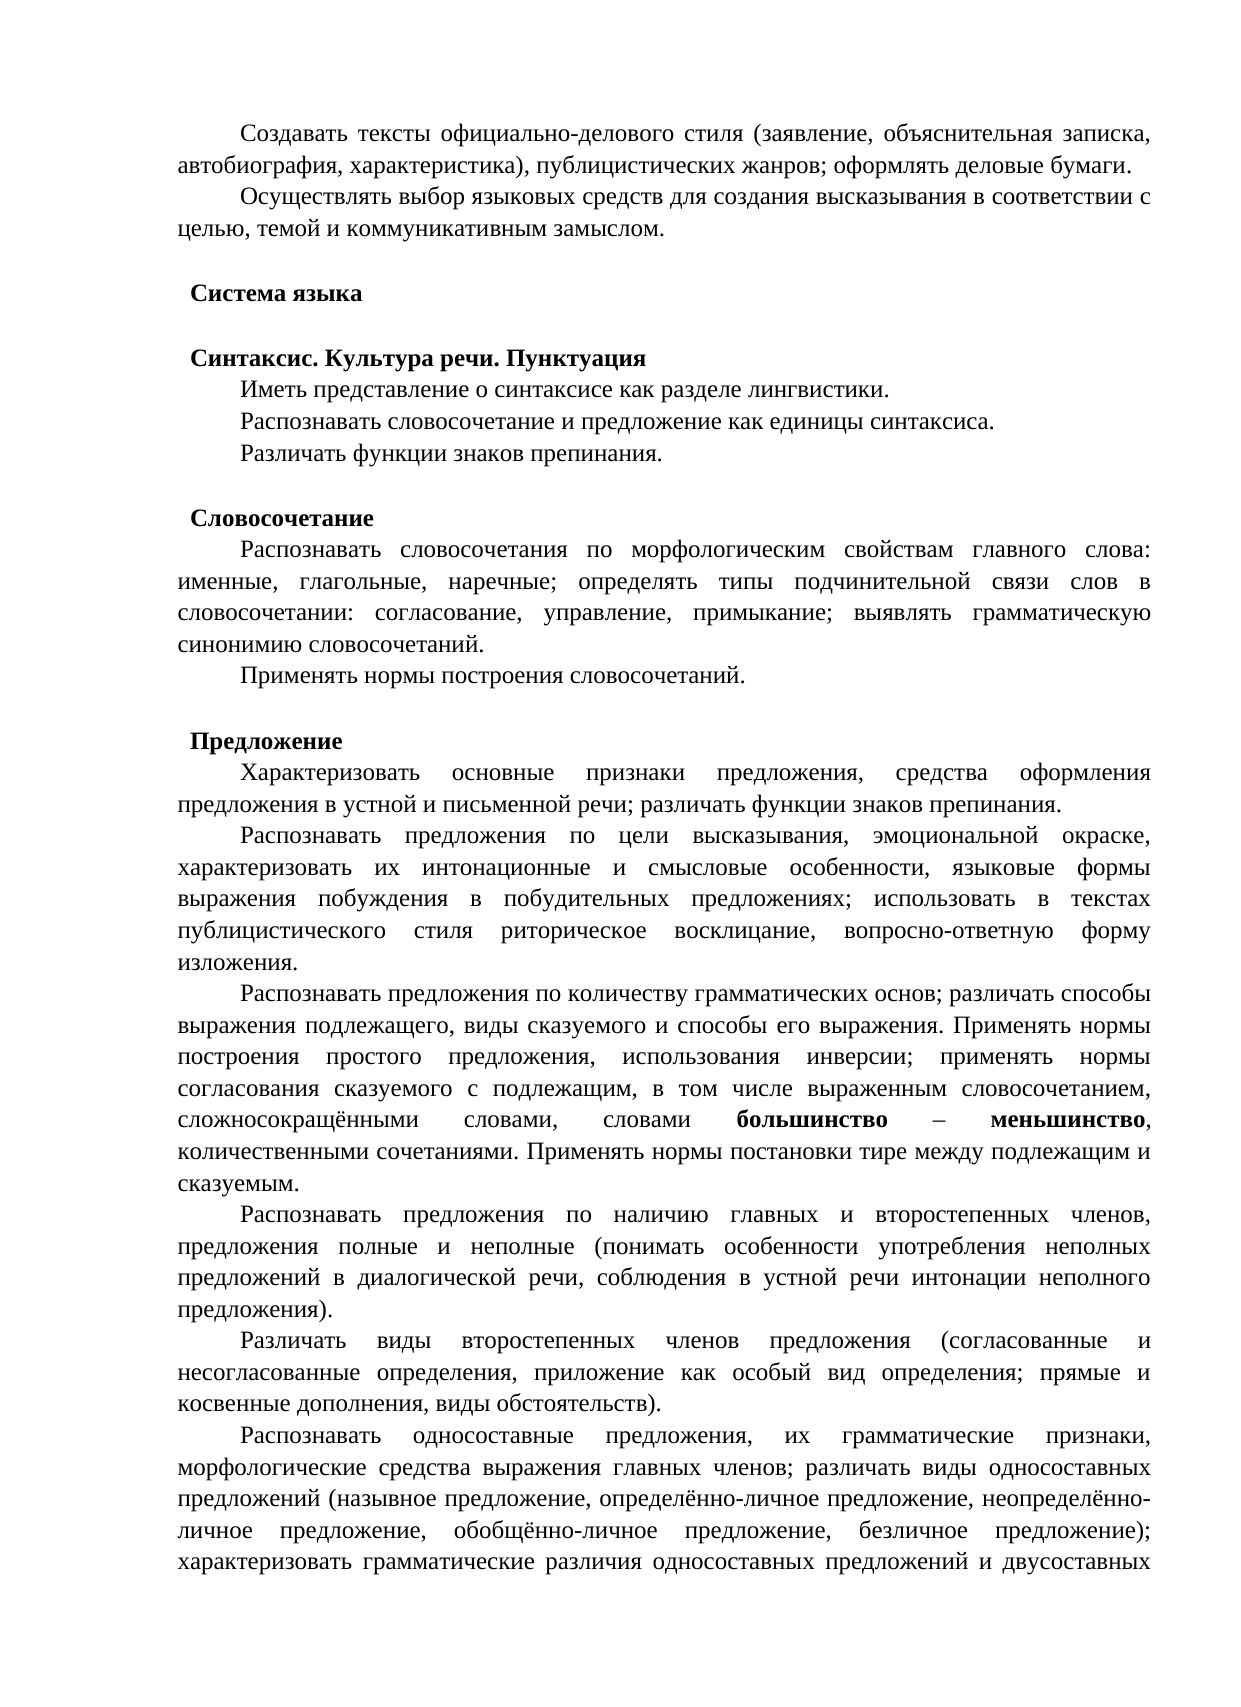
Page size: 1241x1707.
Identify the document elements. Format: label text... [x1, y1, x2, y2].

text Распознавать предложения по наличию главных и второстепенных членов, предложения полные и неполные (понимать особенности употребления неполных предложений в диалогической речи, соблюдения в устной речи интонации неполного предложения). [177, 1199, 1152, 1323]
text Характеризовать основные признаки предложения, средства оформления предложения в устной и письменной речи; различать функции знаков препинания. [177, 757, 1152, 818]
text Cинтаксис. Культура речи. Пунктуация [190, 343, 1152, 372]
text Распознавать предложения по количеству грамматических основ; различать способы выражения подлежащего, виды сказуемого и способы его выражения. Применять нормы построения простого предложения, использования инверсии; применять нормы согласования сказуемого с подлежащим, в том числе выраженным словосочетанием, сложносокращёнными словами, словами большинство – меньшинство, количественными сочетаниями. Применять нормы постановки тире между подлежащим и сказуемым. [177, 978, 1152, 1196]
text Осуществлять выбор языковых средств для создания высказывания в соответствии с целью, темой и коммуникативным замыслом. [177, 181, 1152, 242]
text Различать виды второстепенных членов предложения (согласованные и несогласованные определения, приложение как особый вид определения; прямые и косвенные дополнения, виды обстоятельств). [177, 1325, 1152, 1417]
text Система языка [190, 278, 1152, 307]
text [177, 1420, 1152, 1575]
text Иметь представление о синтаксисе как разделе лингвистики. [177, 374, 1152, 403]
text Распознавать словосочетания по морфологическим свойствам главного слова: именные, глагольные, наречные; определять типы подчинительной связи слов в словосочетании: согласование, управление, примыкание; выявлять грамматическую синонимию словосочетаний. [177, 534, 1152, 658]
text Распознавать предложения по цели высказывания, эмоциональной окраске, характеризовать их интонационные и смысловые особенности, языковые формы выражения побуждения в побудительных предложениях; использовать в текстах публицистического стиля риторическое восклицание, вопросно-ответную форму изложения. [177, 820, 1152, 975]
text Создавать тексты официально-делового стиля (заявление, объяснительная записка, автобиография, характеристика), публицистических жанров; оформлять деловые бумаги. [177, 118, 1152, 178]
text Словосочетание [190, 503, 1152, 532]
text Применять нормы построения словосочетаний. [177, 661, 1152, 689]
text Предложение [190, 726, 1152, 754]
text Распознавать словосочетание и предложение как единицы синтаксиса. [177, 406, 1152, 435]
text Различать функции знаков препинания. [177, 438, 1152, 466]
